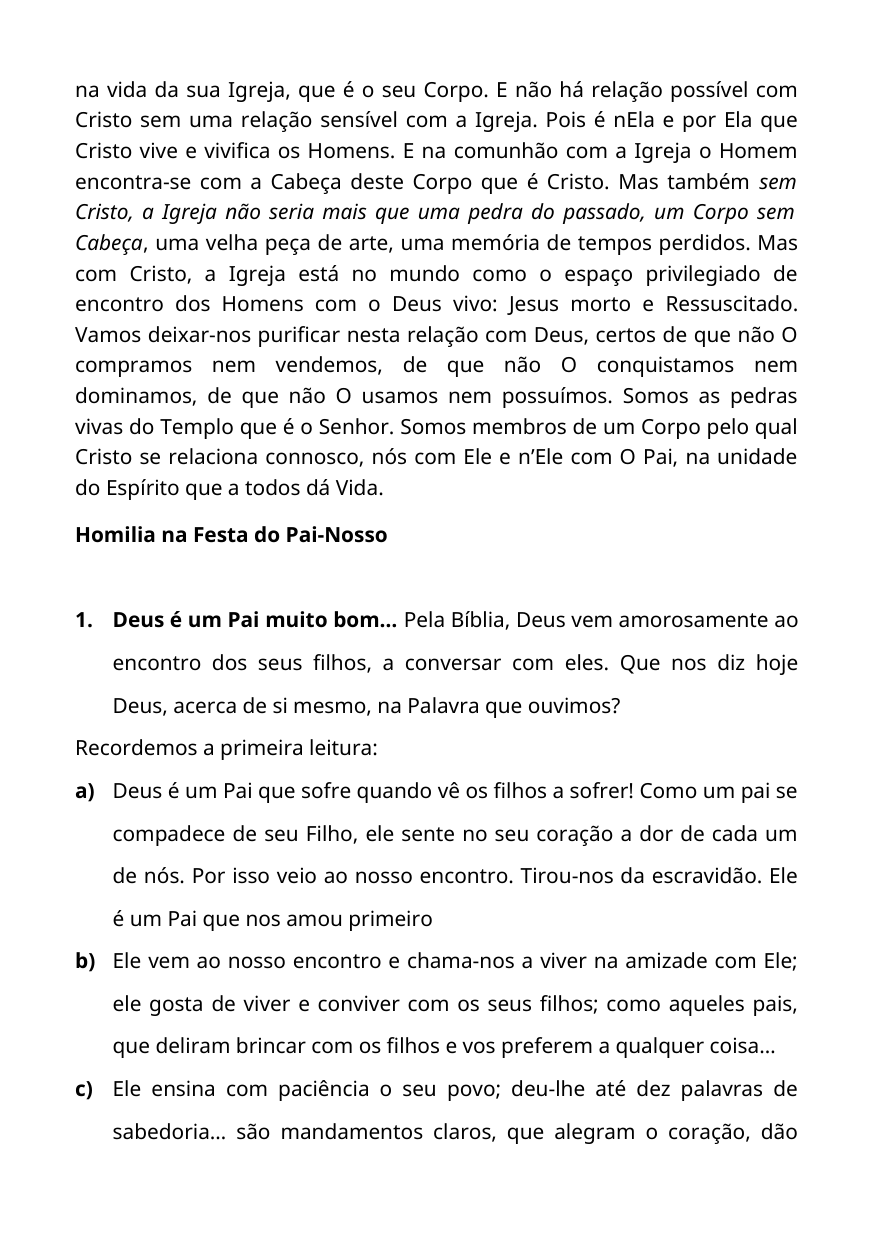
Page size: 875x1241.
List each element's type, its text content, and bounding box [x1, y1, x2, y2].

text Homilia na Festa do Pai-Nosso [75, 520, 799, 549]
text Recordemos a primeira leitura: [75, 733, 799, 762]
list Ele vem ao nosso encontro e chama-nos a viver na amizade com Ele; ele gosta de viver e conviver com os seus filhos; como aqueles pais, que deliram brincar com os filhos e vos preferem a qualquer coisa… [75, 946, 799, 1060]
list Deus é um Pai muito bom… Pela Bíblia, Deus vem amorosamente ao encontro dos seus filhos, a conversar com eles. Que nos diz hoje Deus, acerca de si mesmo, na Palavra que ouvimos? [75, 606, 799, 719]
list Deus é um Pai que sofre quando vê os filhos a sofrer! Como um pai se compadece de seu Filho, ele sente no seu coração a dor de cada um de nós. Por isso veio ao nosso encontro. Tirou-nos da escravidão. Ele é um Pai que nos amou primeiro [75, 776, 799, 932]
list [75, 1074, 799, 1145]
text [75, 75, 799, 502]
